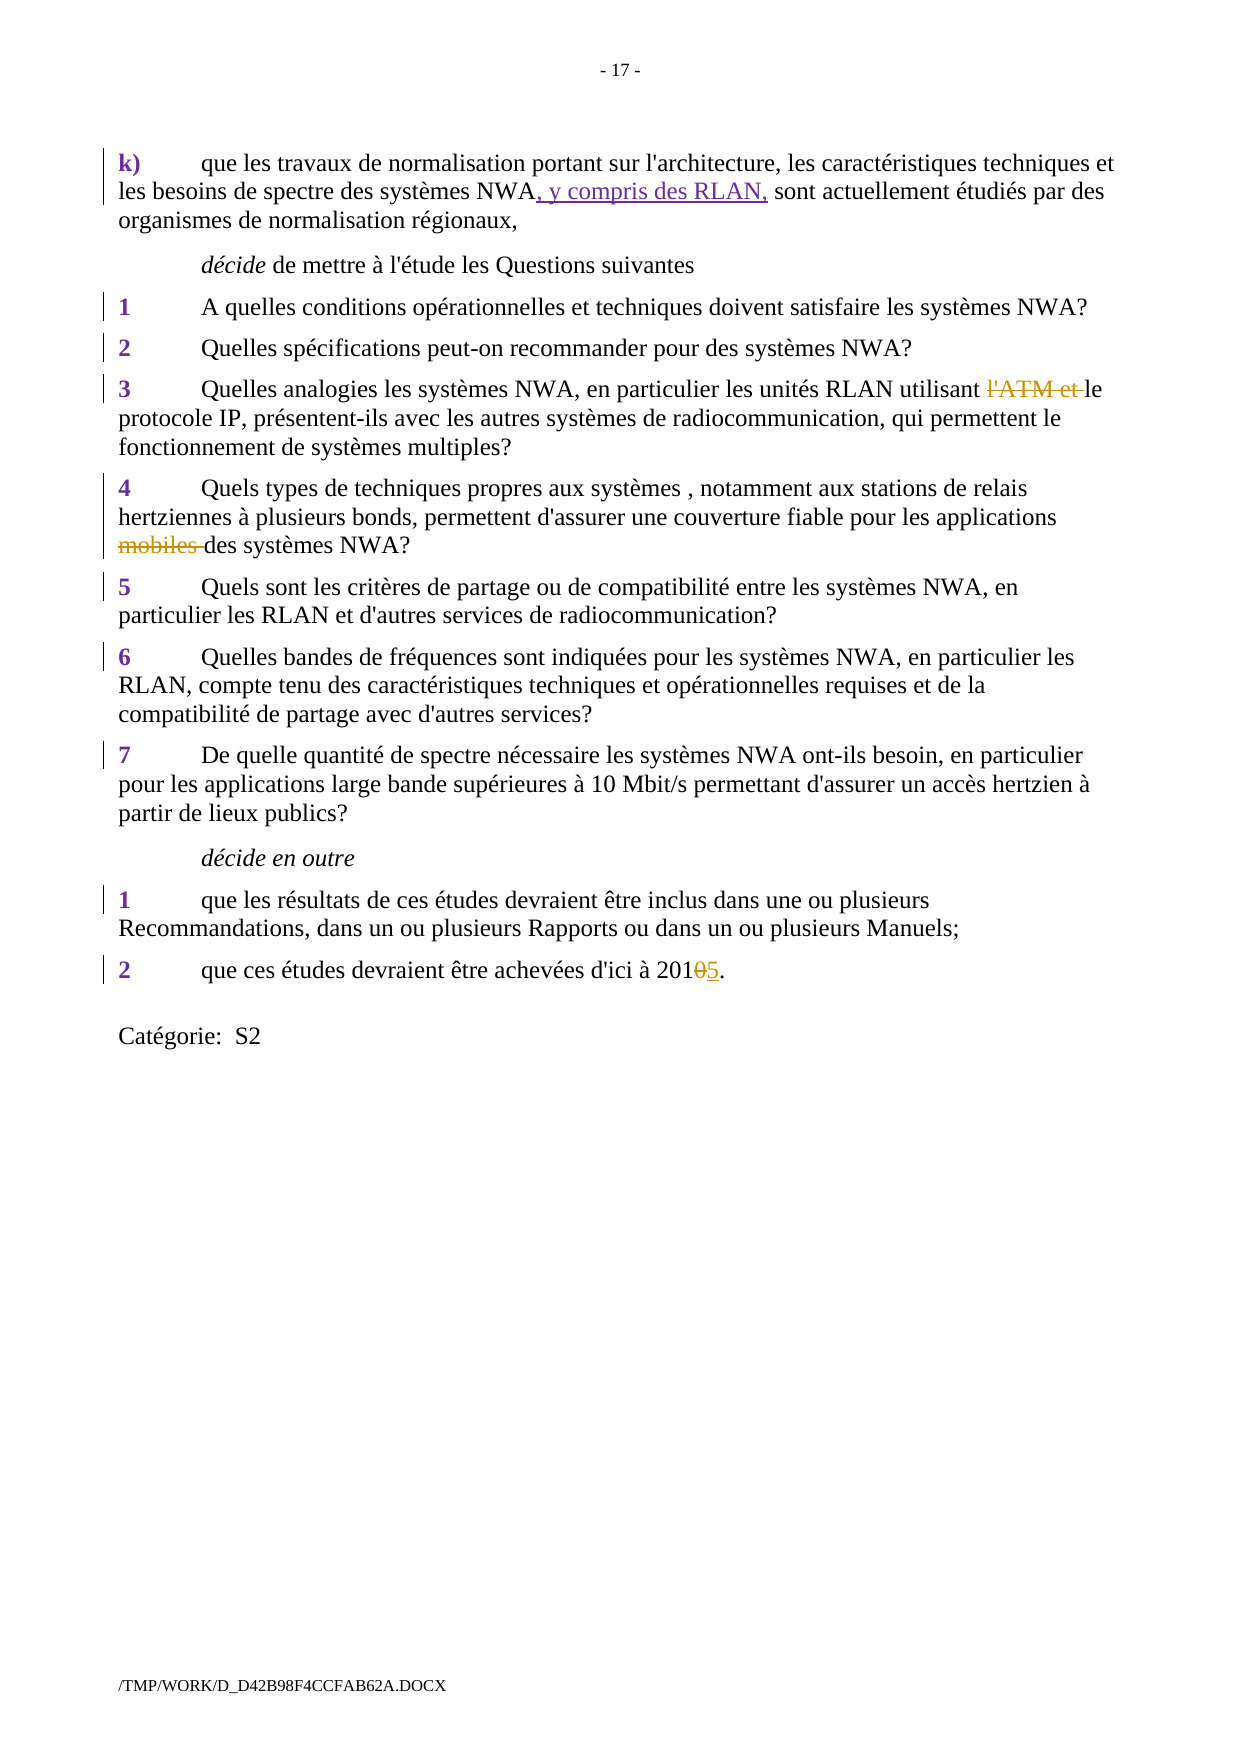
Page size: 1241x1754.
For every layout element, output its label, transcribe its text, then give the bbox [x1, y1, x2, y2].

text décide en outre [201, 843, 1122, 872]
text 3 Quelles analogies les systèmes NWA, en particulier les unités RLAN utilisant le protocole IP, présentent-ils avec les autres systèmes de radiocommunication, qui permettent le fonctionnement de systèmes multiples? [118, 374, 1122, 461]
text 6 Quelles bandes de fréquences sont indiquées pour les systèmes NWA, en particulier les RLAN, compte tenu des caractéristiques techniques et opérationnelles requises et de la compatibilité de partage avec d'autres services? [118, 642, 1122, 728]
text 2 Quelles spécifications peut-on recommander pour des systèmes NWA? [118, 333, 1122, 362]
text 7 De quelle quantité de spectre nécessaire les systèmes NWA ont-ils besoin, en particulier pour les applications large bande supérieures à 10 Mbit/s permettant d'assurer un accès hertzien à partir de lieux publics? [118, 741, 1122, 827]
text 2 que ces études devraient être achevées d'ici à 201. [118, 955, 1122, 983]
text 4 Quels types de techniques propres aux systèmes , notamment aux stations de relais hertziennes à plusieurs bonds, permettent d'assurer une couverture fiable pour les applications des systèmes NWA? [118, 473, 1122, 559]
text décide de mettre à l'étude les Questions suivantes [201, 251, 1122, 279]
text 1 A quelles conditions opérationnelles et techniques doivent satisfaire les systèmes NWA? [118, 292, 1122, 321]
text Catégorie: S2 [118, 1021, 1122, 1050]
text 1 que les résultats de ces études devraient être inclus dans une ou plusieurs Recommandations, dans un ou plusieurs Rapports ou dans un ou plusieurs Manuels; [118, 885, 1122, 942]
text k) que les travaux de normalisation portant sur l'architecture, les caractéristiques techniques et les besoins de spectre des systèmes NWA sont actuellement étudiés par des organismes de normalisation régionaux, [118, 148, 1122, 234]
text 5 Quels sont les critères de partage ou de compatibilité entre les systèmes NWA, en particulier les RLAN et d'autres services de radiocommunication? [118, 572, 1122, 629]
